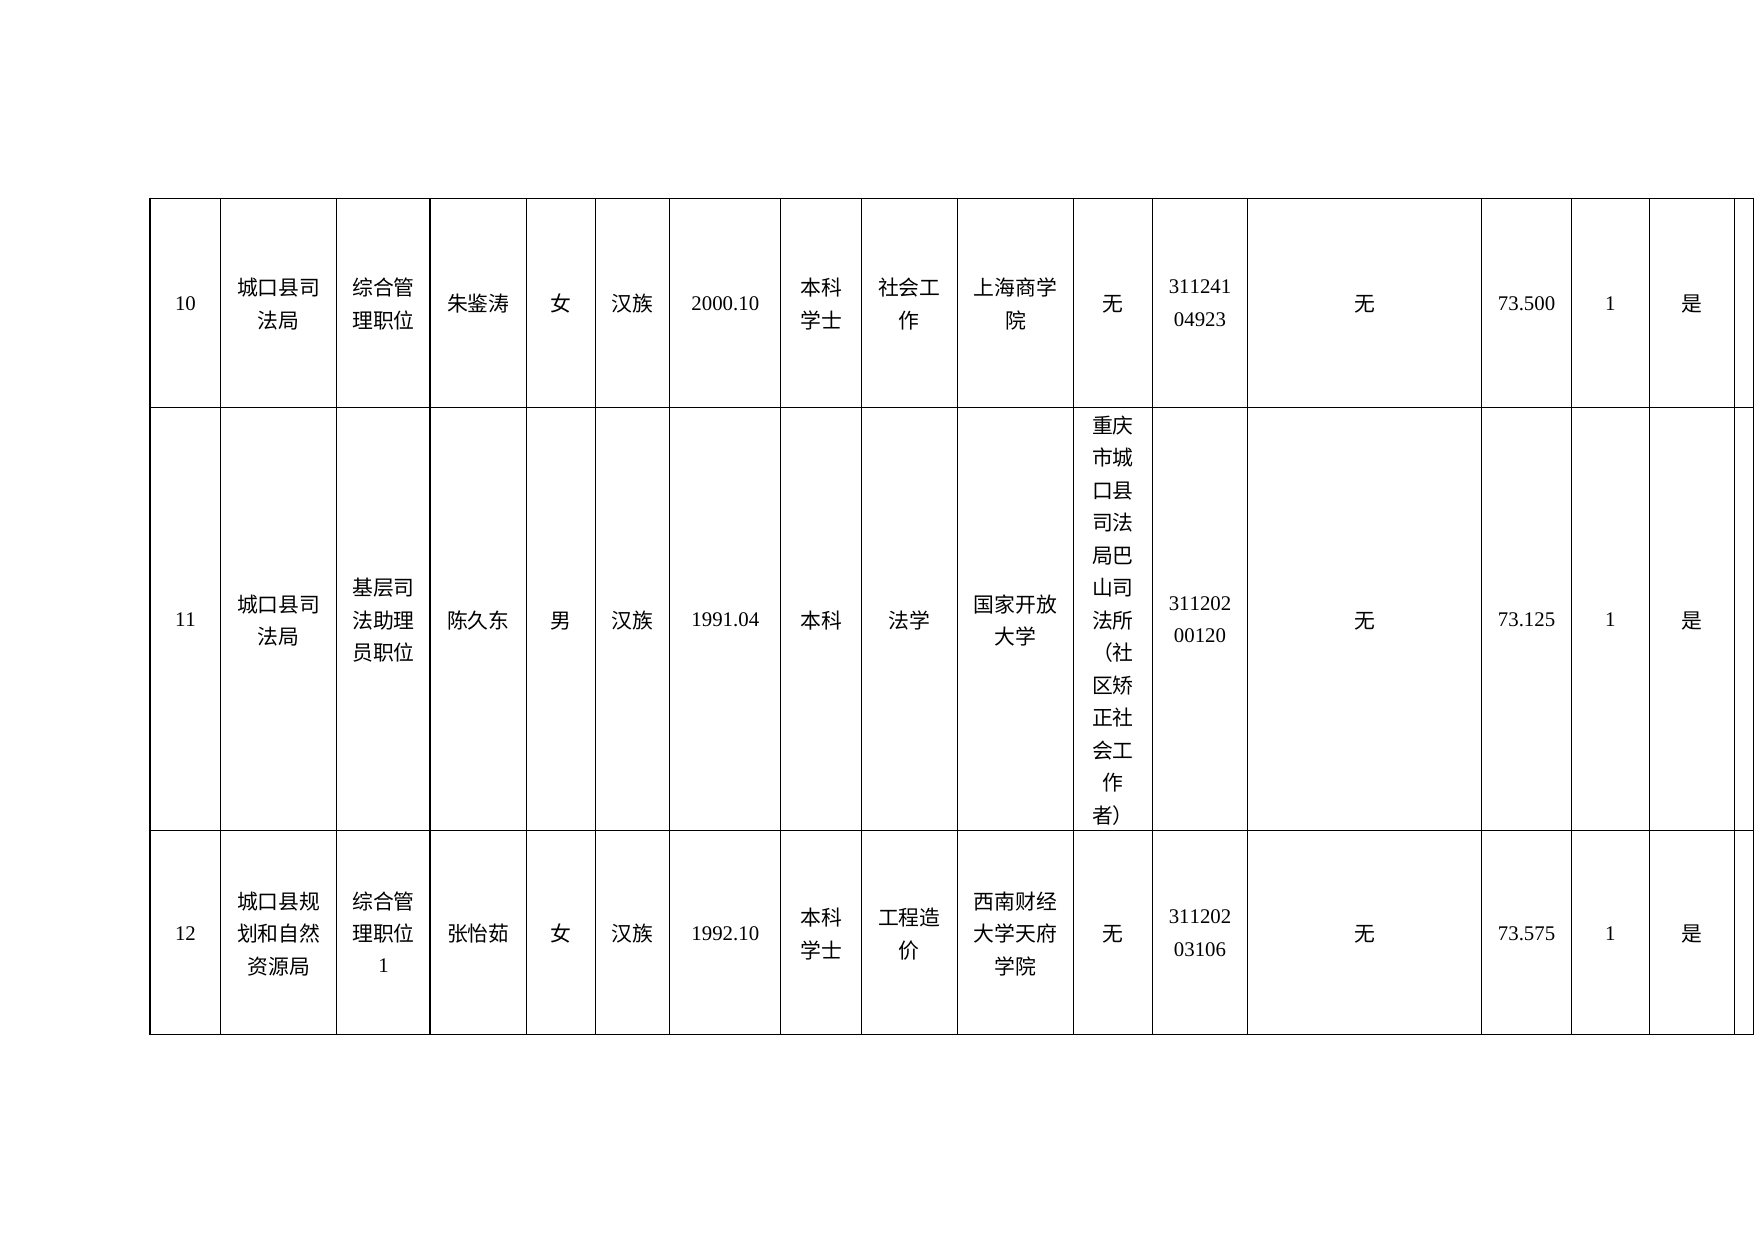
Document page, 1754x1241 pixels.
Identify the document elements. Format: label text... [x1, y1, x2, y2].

table_cell 张怡茹 [431, 831, 526, 1034]
table_cell 11 [151, 408, 220, 830]
table_cell 本科 [781, 408, 861, 830]
table_cell 73.575 [1482, 831, 1571, 1034]
table_cell 重庆市城口县司法局巴山司法所（社区矫正社会工作者） [1074, 408, 1152, 830]
table_cell 女 [527, 199, 595, 407]
table_cell 是 [1735, 199, 1753, 407]
table_cell 12 [151, 831, 220, 1034]
table_cell 无 [1074, 831, 1152, 1034]
table_cell 工程造价 [862, 831, 957, 1034]
table_cell 城口县司法局 [221, 199, 336, 407]
table_cell 基层司法助理员职位 [337, 408, 429, 830]
table_cell 综合管理职位 [337, 199, 429, 407]
table_cell 无 [1248, 831, 1481, 1034]
table_cell 73.500 [1482, 199, 1571, 407]
table_cell 本科学士 [781, 199, 861, 407]
table_cell 汉族 [596, 199, 669, 407]
table_cell 法学 [862, 408, 957, 830]
table_cell 1 [1572, 199, 1649, 407]
table_cell 城口县规划和自然资源局 [221, 831, 336, 1034]
table_cell 无 [1074, 199, 1152, 407]
table_cell 综合管理职位1 [337, 831, 429, 1034]
table_cell 73.125 [1482, 408, 1571, 830]
table_cell 2000.10 [670, 199, 780, 407]
table_cell 陈久东 [431, 408, 526, 830]
table_cell 1 [1572, 408, 1649, 830]
table_cell 31120200120 [1153, 408, 1247, 830]
table_cell 10 [151, 199, 220, 407]
table_cell 是 [1735, 831, 1753, 1034]
table_cell 汉族 [596, 408, 669, 830]
table_cell 西南财经大学天府学院 [958, 831, 1073, 1034]
table_cell 朱鉴涛 [431, 199, 526, 407]
table_cell 社会工作 [862, 199, 957, 407]
table_cell 女 [527, 831, 595, 1034]
table_cell 31124104923 [1153, 199, 1247, 407]
table_cell 男 [527, 408, 595, 830]
table_cell 1991.04 [670, 408, 780, 830]
table_cell 是 [1650, 199, 1734, 407]
table_cell 31120203106 [1153, 831, 1247, 1034]
table_cell 上海商学院 [958, 199, 1073, 407]
table_cell 1 [1572, 831, 1649, 1034]
table_cell 国家开放大学 [958, 408, 1073, 830]
table_cell 是 [1735, 408, 1753, 830]
table_cell 城口县司法局 [221, 408, 336, 830]
table_cell 无 [1248, 199, 1481, 407]
table_cell 是 [1650, 831, 1734, 1034]
table_cell 1992.10 [670, 831, 780, 1034]
table_cell 本科学士 [781, 831, 861, 1034]
table_cell 是 [1650, 408, 1734, 830]
table_cell 无 [1248, 408, 1481, 830]
table_cell 汉族 [596, 831, 669, 1034]
